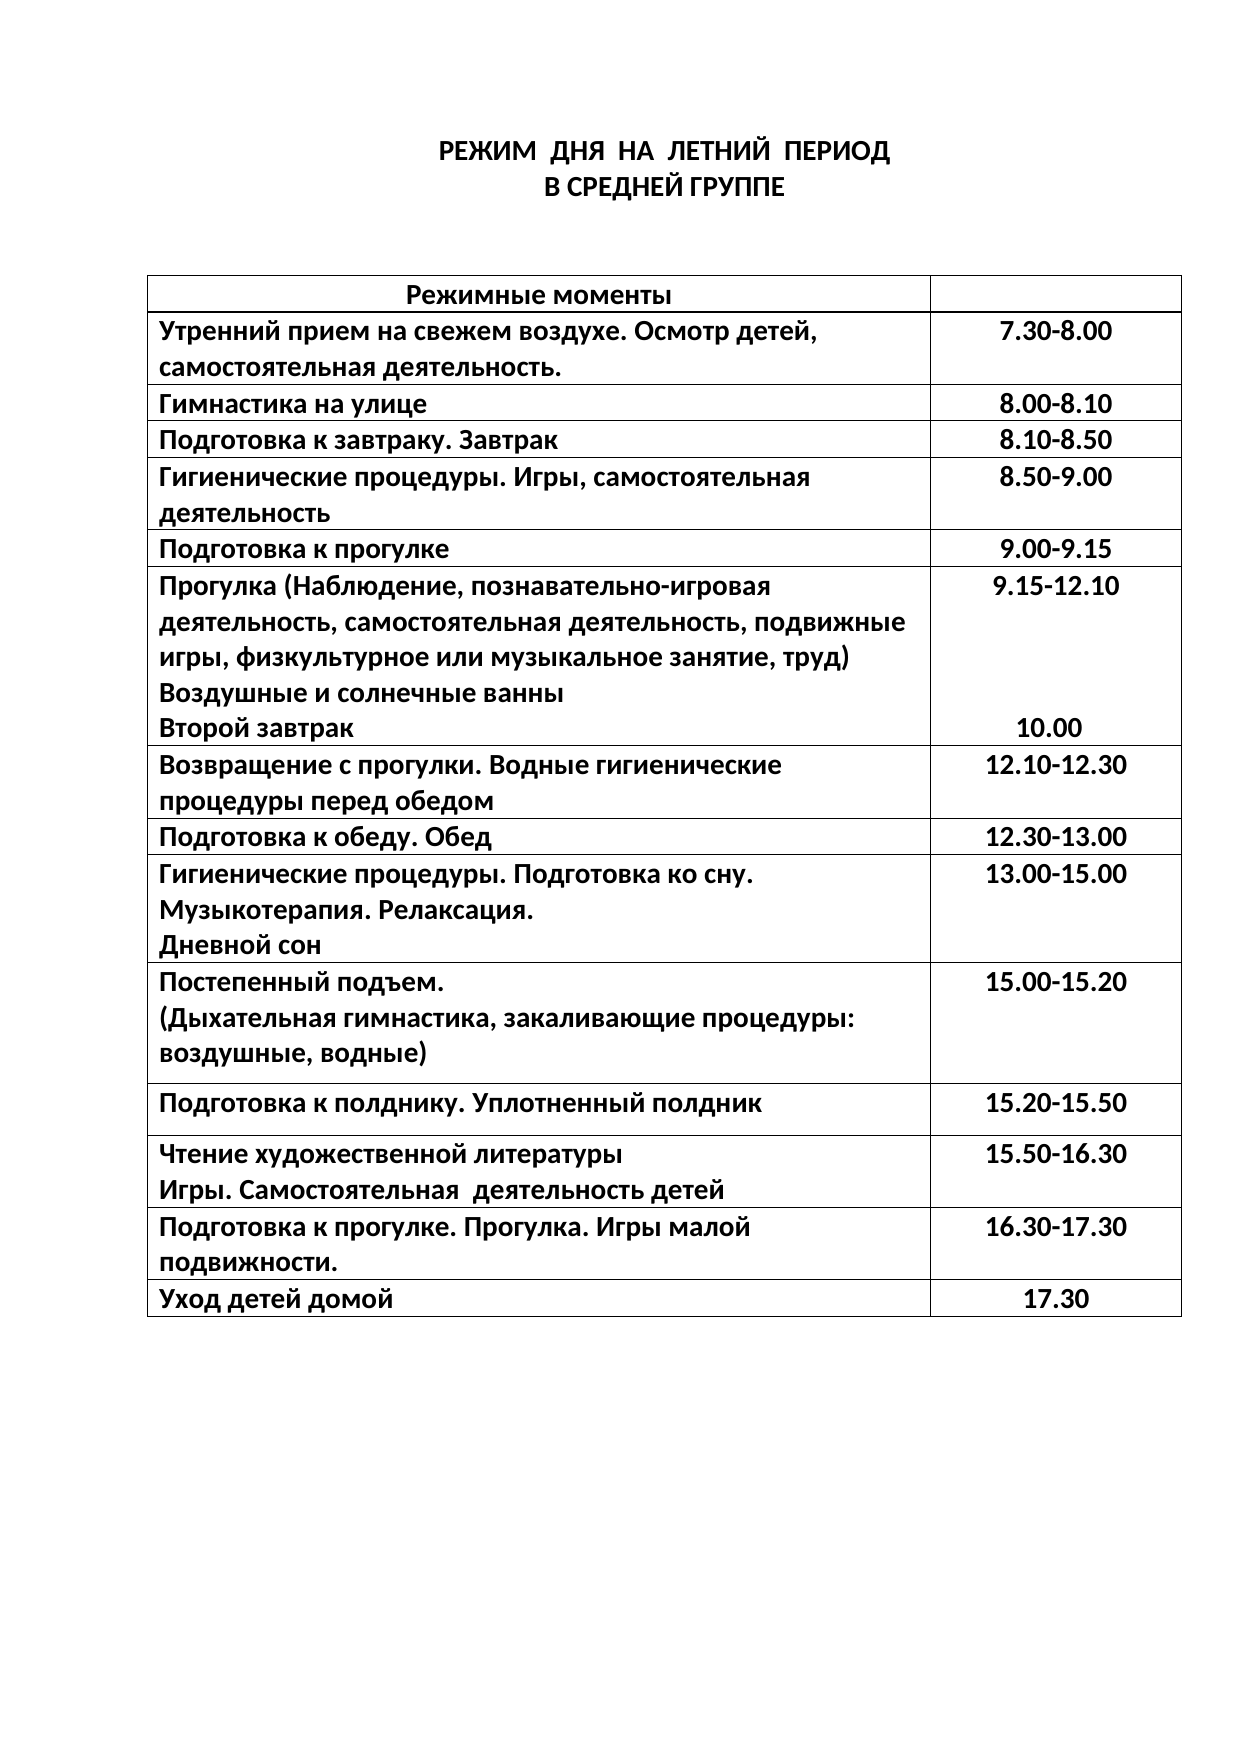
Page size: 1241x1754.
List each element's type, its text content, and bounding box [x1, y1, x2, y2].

table_cell Прогулка (Наблюдение, познавательно-игровая деятельность, самостоятельная деятельность, подвижные игры, физкультурное или музыкальное занятие, труд) Воздушные и солнечные ванны Второй завтрак [148, 567, 930, 745]
table_cell 16.30-17.30 [931, 1208, 1181, 1279]
text В СРЕДНЕЙ ГРУППЕ [177, 168, 1152, 203]
table_cell Гимнастика на улице [148, 385, 930, 420]
text РЕЖИМ ДНЯ НА ЛЕТНИЙ ПЕРИОД [177, 132, 1152, 168]
table_cell Гигиенические процедуры. Подготовка ко сну. Музыкотерапия. Релаксация. Дневной сон [148, 855, 930, 962]
table_cell 9.15-12.10 10.00 [931, 567, 1181, 745]
table_cell 15.50-16.30 [931, 1136, 1181, 1207]
table_cell Подготовка к прогулке [148, 530, 930, 566]
table_cell 12.30-13.00 [931, 819, 1181, 854]
table_cell Подготовка к прогулке. Прогулка. Игры малой подвижности. [148, 1208, 930, 1279]
table_cell Подготовка к обеду. Обед [148, 819, 930, 854]
table_cell 8.50-9.00 [931, 458, 1181, 529]
table_cell Подготовка к завтраку. Завтрак [148, 421, 930, 457]
table_header Режимные моменты [148, 276, 930, 311]
table_cell Возвращение с прогулки. Водные гигиенические процедуры перед обедом [148, 746, 930, 817]
table_cell 15.00-15.20 [931, 963, 1181, 1083]
table_cell Уход детей домой [148, 1280, 930, 1316]
table_cell Гигиенические процедуры. Игры, самостоятельная деятельность [148, 458, 930, 529]
table_cell Чтение художественной литературы Игры. Самостоятельная деятельность детей [148, 1136, 930, 1207]
table_cell 7.30-8.00 [931, 313, 1181, 384]
table_cell 8.00-8.10 [931, 385, 1181, 420]
table_cell Постепенный подъем. (Дыхательная гимнастика, закаливающие процедуры: воздушные, водные) [148, 963, 930, 1083]
table_header [931, 276, 1181, 311]
table_cell 8.10-8.50 [931, 421, 1181, 457]
table_cell 9.00-9.15 [931, 530, 1181, 566]
table_cell Утренний прием на свежем воздухе. Осмотр детей, самостоятельная деятельность. [148, 313, 930, 384]
table_cell 17.30 [931, 1280, 1181, 1316]
table_cell 15.20-15.50 [931, 1084, 1181, 1134]
table_cell 12.10-12.30 [931, 746, 1181, 817]
table_cell Подготовка к полднику. Уплотненный полдник [148, 1084, 930, 1134]
table_cell 13.00-15.00 [931, 855, 1181, 962]
